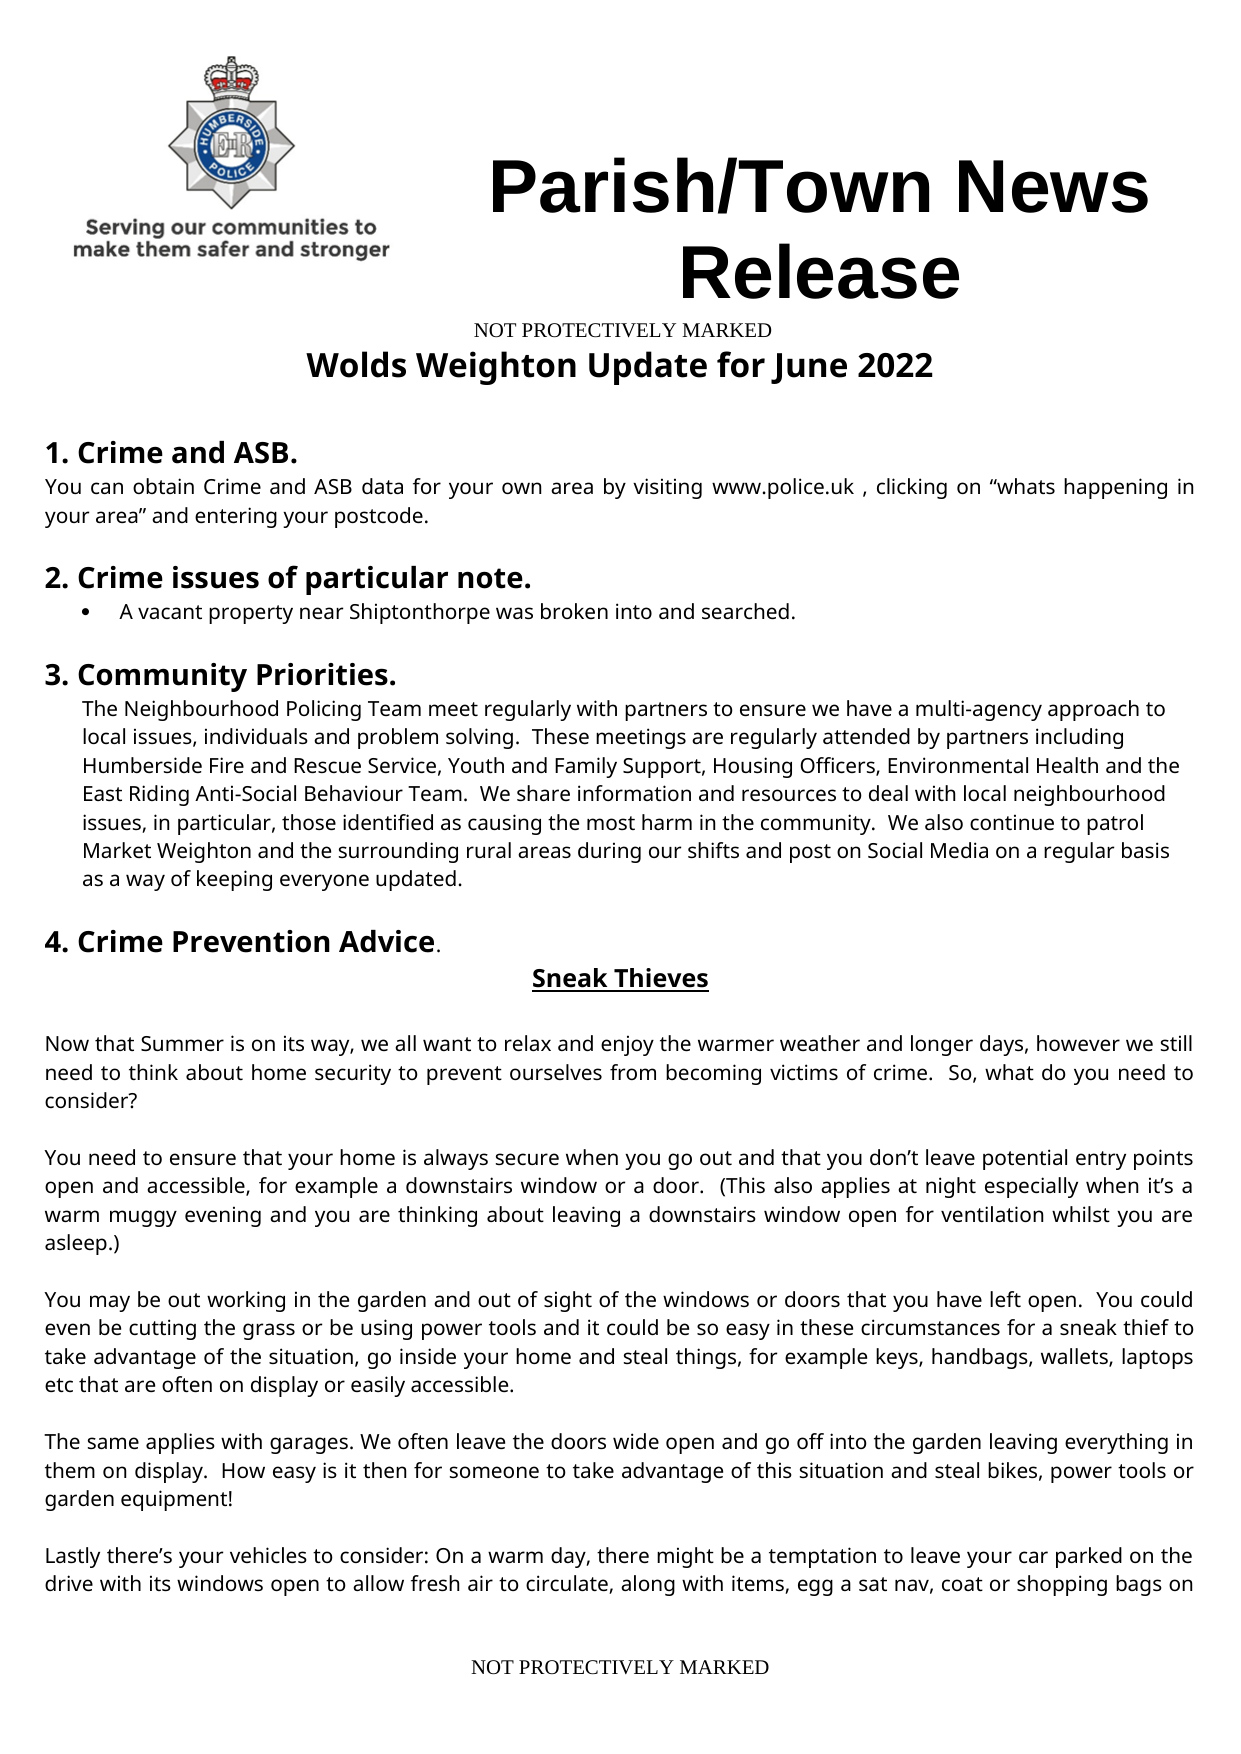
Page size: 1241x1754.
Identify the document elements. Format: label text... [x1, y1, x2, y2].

picture [44, 29, 418, 294]
text 3. Community Priorities. [44, 654, 1196, 694]
text You need to ensure that your home is always secure when you go out and that you don’t leave potential entry points open and accessible, for example a downstairs window or a door. (This also applies at night especially when it’s a warm muggy evening and you are thinking about leaving a downstairs window open for ventilation whilst you are asleep.) [44, 1143, 1196, 1257]
text The same applies with garages. We often leave the doors wide open and go off into the garden leaving everything in them on display. How easy is it then for someone to take advantage of this situation and steal bikes, power tools or garden equipment! [44, 1427, 1196, 1513]
text Wolds Weighton Update for June 2022 [44, 342, 1196, 387]
text You can obtain Crime and ASB data for your own area by visiting www.police.uk , clicking on “whats happening in your area” and entering your postcode. [45, 472, 1196, 529]
text Now that Summer is on its way, we all want to relax and enjoy the warmer weather and longer days, however we still need to think about home security to prevent ourselves from becoming victims of crime. So, what do you need to consider? [44, 1029, 1196, 1114]
text 4. Crime Prevention Advice. [44, 921, 1196, 961]
text 1. Crime and ASB. [44, 433, 1196, 472]
text The Neighbourhood Policing Team meet regularly with partners to ensure we have a multi-agency approach to local issues, individuals and problem solving. These meetings are regularly attended by partners including Humberside Fire and Rescue Service, Youth and Family Support, Housing Officers, Environmental Health and the East Riding Anti-Social Behaviour Team. We share information and resources to deal with local neighbourhood issues, in particular, those identified as causing the most harm in the community. We also continue to patrol Market Weighton and the surrounding rural areas during our shifts and post on Social Media on a regular basis as a way of keeping everyone updated. [82, 694, 1196, 893]
list A vacant property near Shiptonthorpe was broken into and searched. [82, 597, 1196, 626]
text 2. Crime issues of particular note. [44, 558, 1196, 597]
text You may be out working in the garden and out of sight of the windows or doors that you have left open. You could even be cutting the grass or be using power tools and it could be so easy in these circumstances for a sneak thief to take advantage of the situation, go inside your home and steal things, for example keys, handbags, wallets, laptops etc that are often on display or easily accessible. [44, 1285, 1196, 1399]
text Sneak Thieves [44, 961, 1196, 995]
